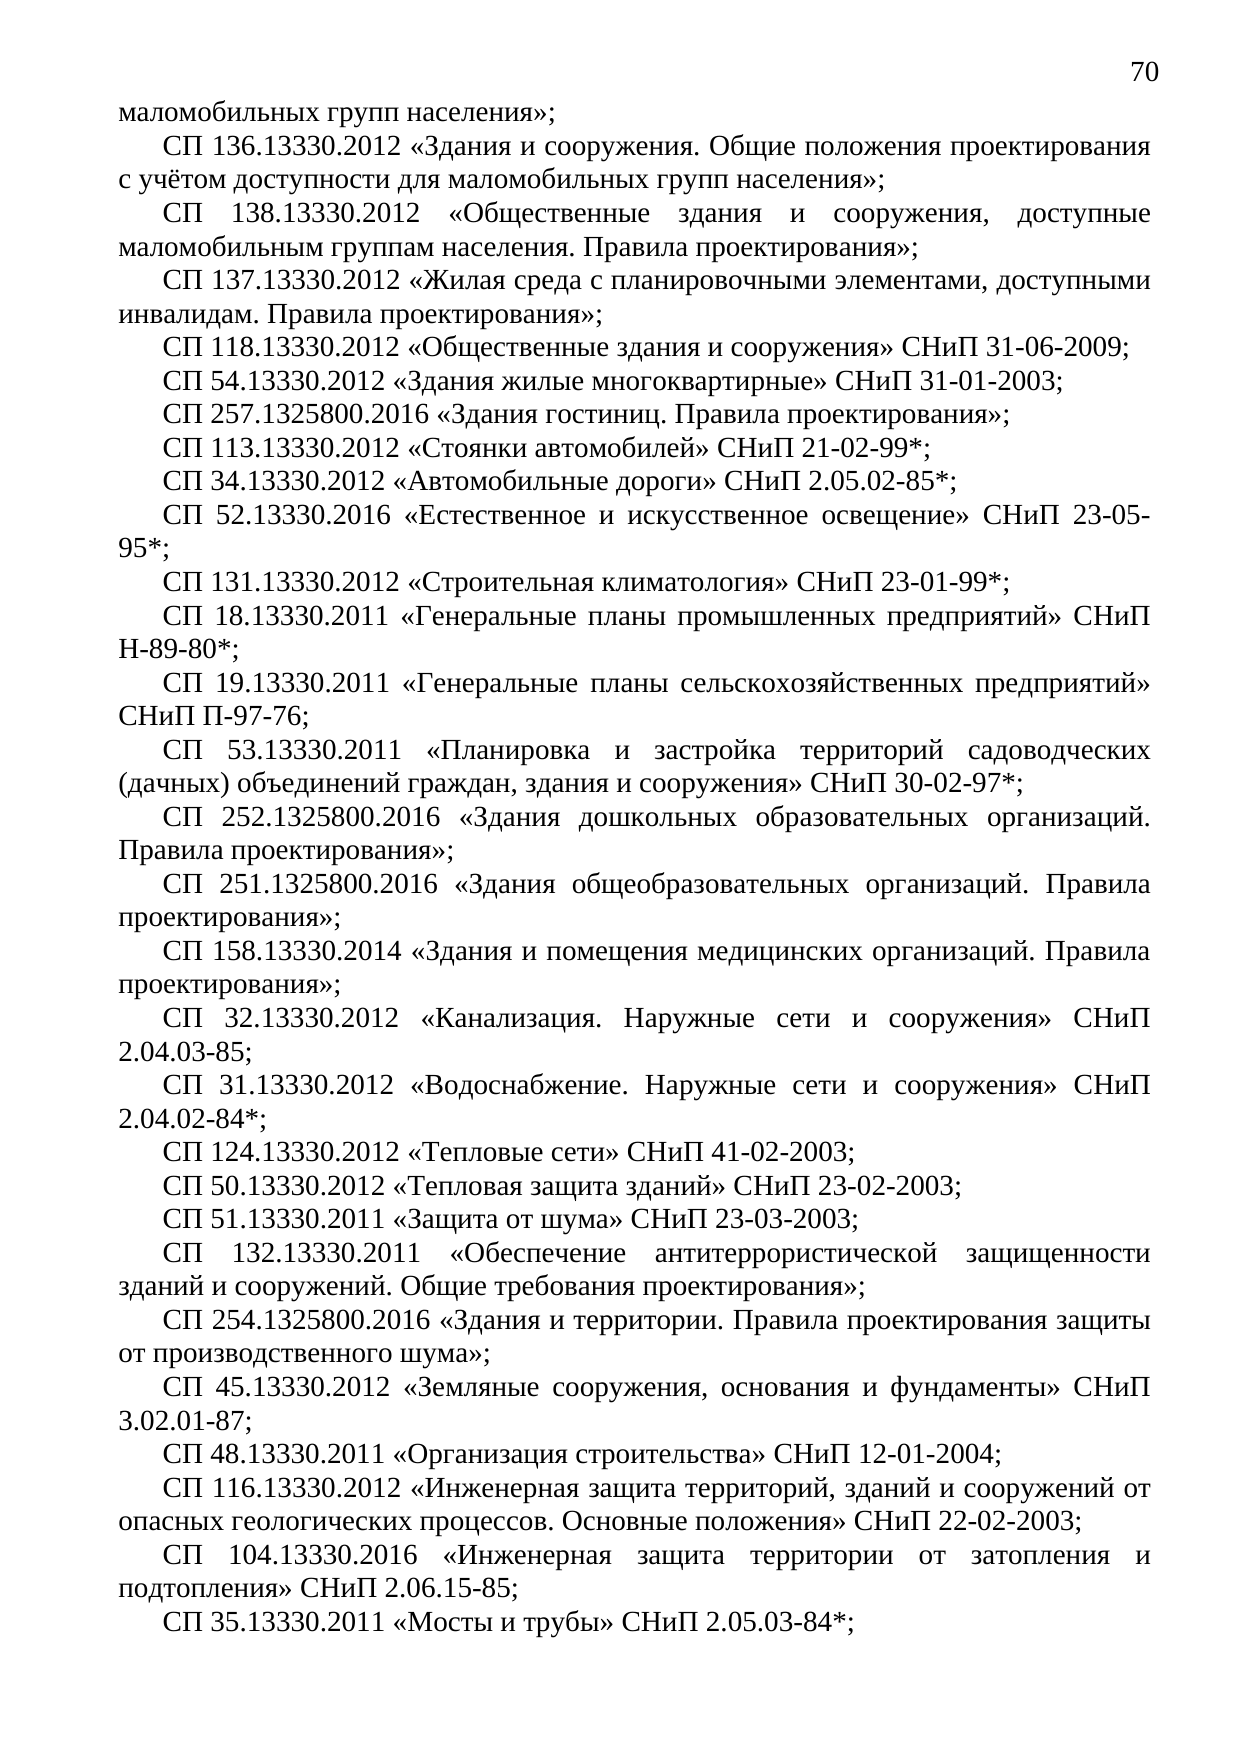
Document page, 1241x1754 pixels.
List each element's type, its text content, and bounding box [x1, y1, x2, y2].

text СП 158.13330.2014 «Здания и помещения медицинских организаций. Правила проектирования»; [118, 933, 1152, 1000]
text СП 48.13330.2011 «Организация строительства» СНиП 12-01-2004; [118, 1436, 1152, 1470]
text СП 113.13330.2012 «Стоянки автомобилей» СНиП 21-02-99*; [118, 430, 1152, 463]
text СП 18.13330.2011 «Генеральные планы промышленных предприятий» СНиП Н-89-80*; [118, 598, 1152, 665]
text СП 52.13330.2016 «Естественное и искусственное освещение» СНиП 23-05-95*; [118, 497, 1152, 564]
text СП 35.13330.2011 «Мосты и трубы» СНиП 2.05.03-84*; [118, 1604, 1152, 1637]
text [118, 94, 1152, 128]
text СП 116.13330.2012 «Инженерная защита территорий, зданий и сооружений от опасных геологических процессов. Основные положения» СНиП 22-02-2003; [118, 1470, 1152, 1537]
text СП 252.1325800.2016 «Здания дошкольных образовательных организаций. Правила проектирования»; [118, 799, 1152, 866]
text СП 45.13330.2012 «Земляные сооружения, основания и фундаменты» СНиП 3.02.01-87; [118, 1369, 1152, 1436]
text СП 257.1325800.2016 «Здания гостиниц. Правила проектирования»; [118, 396, 1152, 430]
text СП 19.13330.2011 «Генеральные планы сельскохозяйственных предприятий» СНиП П-97-76; [118, 665, 1152, 732]
text СП 34.13330.2012 «Автомобильные дороги» СНиП 2.05.02-85*; [118, 463, 1152, 497]
text СП 138.13330.2012 «Общественные здания и сооружения, доступные маломобильным группам населения. Правила проектирования»; [118, 195, 1152, 262]
text СП 136.13330.2012 «Здания и сооружения. Общие положения проектирования с учётом доступности для маломобильных групп населения»; [118, 128, 1152, 195]
text СП 254.1325800.2016 «Здания и территории. Правила проектирования защиты от производственного шума»; [118, 1302, 1152, 1369]
text СП 131.13330.2012 «Строительная климатология» СНиП 23-01-99*; [118, 564, 1152, 598]
text СП 50.13330.2012 «Тепловая защита зданий» СНиП 23-02-2003; [118, 1168, 1152, 1201]
text СП 32.13330.2012 «Канализация. Наружные сети и сооружения» СНиП 2.04.03-85; [118, 1000, 1152, 1067]
text СП 31.13330.2012 «Водоснабжение. Наружные сети и сооружения» СНиП 2.04.02-84*; [118, 1067, 1152, 1134]
text СП 132.13330.2011 «Обеспечение антитеррористической защищенности зданий и сооружений. Общие требования проектирования»; [118, 1235, 1152, 1302]
text СП 137.13330.2012 «Жилая среда с планировочными элементами, доступными инвалидам. Правила проектирования»; [118, 262, 1152, 329]
text СП 251.1325800.2016 «Здания общеобразовательных организаций. Правила проектирования»; [118, 866, 1152, 933]
text СП 54.13330.2012 «Здания жилые многоквартирные» СНиП 31-01-2003; [118, 363, 1152, 396]
text СП 51.13330.2011 «Защита от шума» СНиП 23-03-2003; [118, 1201, 1152, 1235]
text СП 118.13330.2012 «Общественные здания и сооружения» СНиП 31-06-2009; [118, 329, 1152, 363]
text СП 53.13330.2011 «Планировка и застройка территорий садоводческих (дачных) объединений граждан, здания и сооружения» СНиП 30-02-97*; [118, 732, 1152, 799]
text СП 124.13330.2012 «Тепловые сети» СНиП 41-02-2003; [118, 1134, 1152, 1168]
text СП 104.13330.2016 «Инженерная защита территории от затопления и подтопления» СНиП 2.06.15-85; [118, 1537, 1152, 1604]
